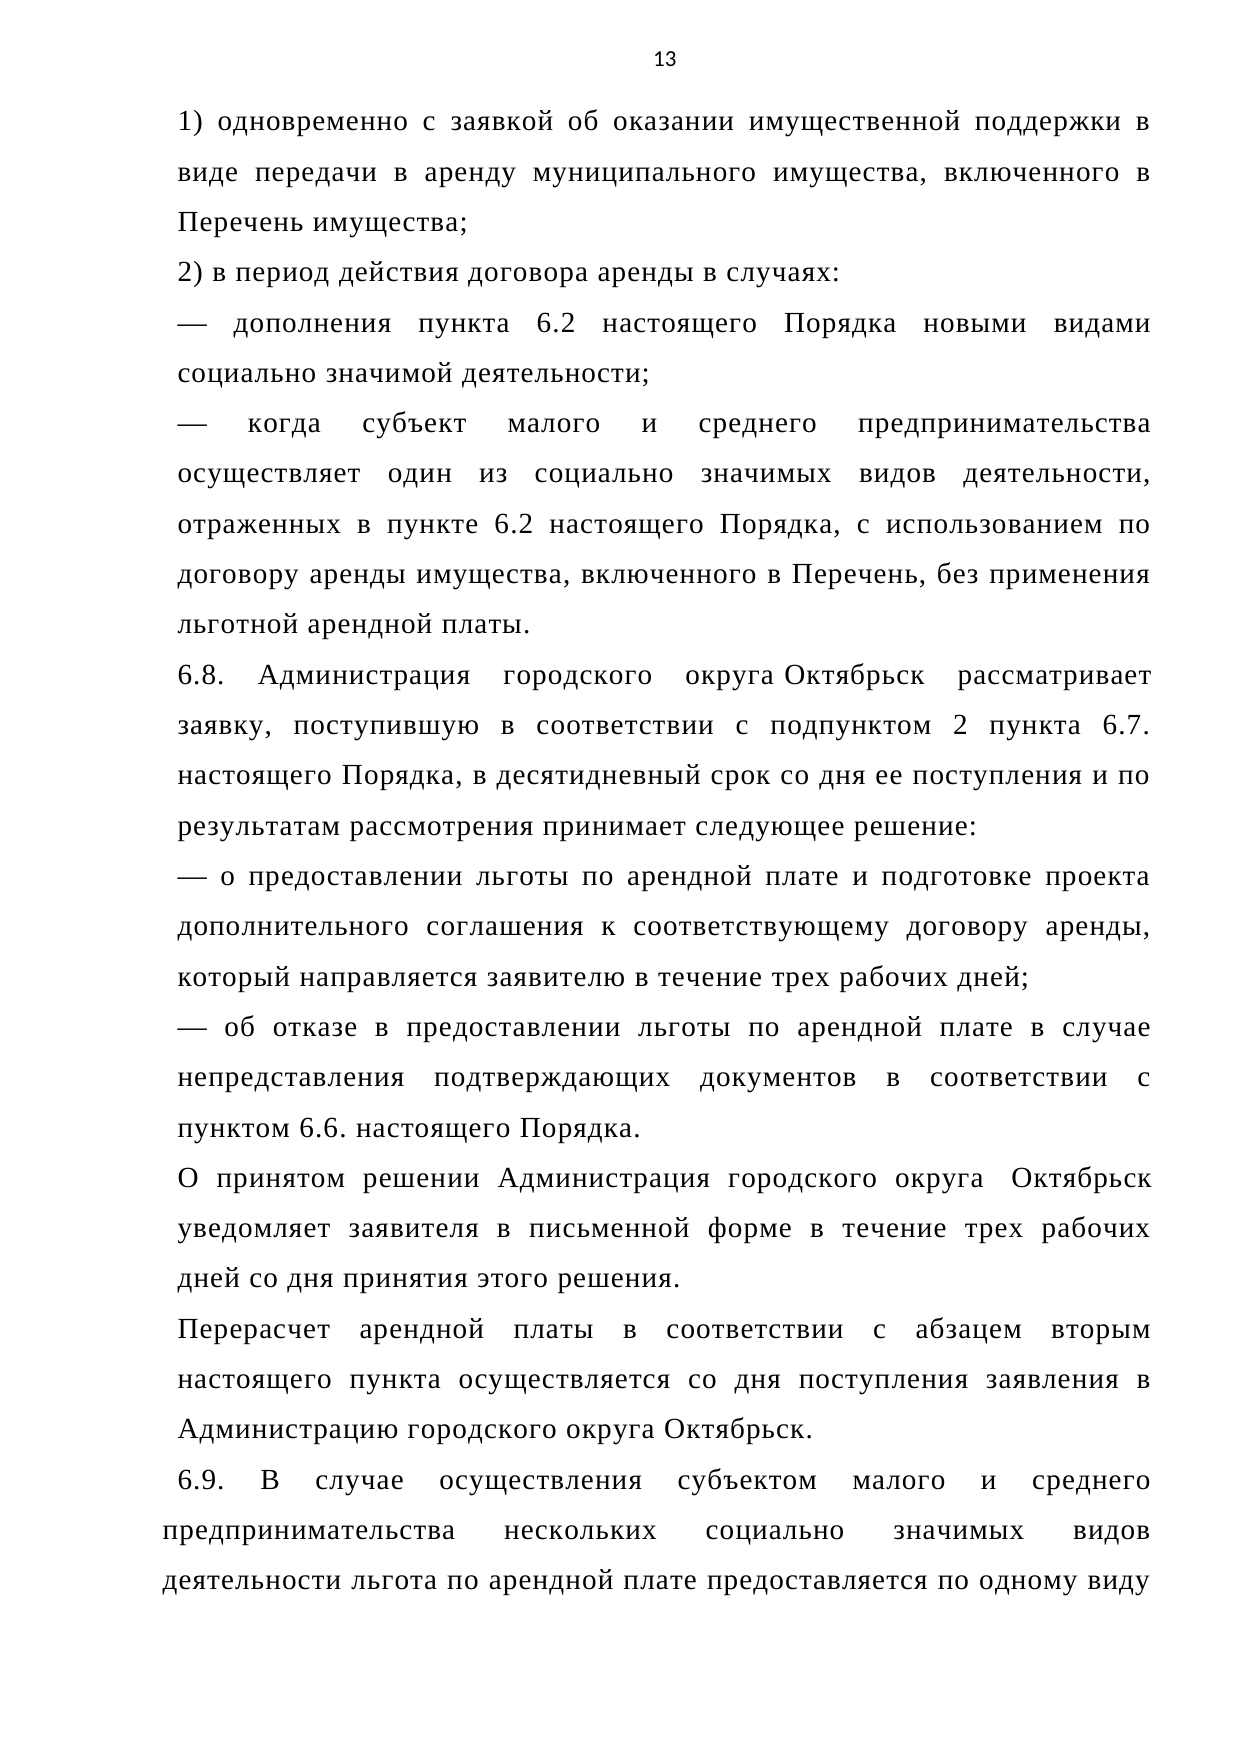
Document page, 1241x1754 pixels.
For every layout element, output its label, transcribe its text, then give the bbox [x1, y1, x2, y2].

text 6.8. Администрация городского округа Октябрьск рассматривает заявку, поступившую в соответствии с подпунктом 2 пункта 6.7. настоящего Порядка, в десятидневный срок со дня ее поступления и по результатам рассмотрения принимает следующее решение: [177, 657, 1152, 841]
text 2) в период действия договора аренды в случаях: [177, 254, 1152, 288]
text — когда субъект малого и среднего предпринимательства осуществляет один из социально значимых видов деятельности, отраженных в пункте 6.2 настоящего Порядка, с использованием по договору аренды имущества, включенного в Перечень, без применения льготной арендной платы. [177, 405, 1152, 640]
text — дополнения пункта 6.2 настоящего Порядка новыми видами социально значимой деятельности; [177, 305, 1152, 388]
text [162, 1462, 1152, 1596]
text Перерасчет арендной платы в соответствии с абзацем вторым настоящего пункта осуществляется со дня поступления заявления в Администрацию городского округа Октябрьск. [177, 1311, 1152, 1445]
text — об отказе в предоставлении льготы по арендной плате в случае непредставления подтверждающих документов в соответствии с пунктом 6.6. настоящего Порядка. [177, 1009, 1152, 1143]
text 1) одновременно с заявкой об оказании имущественной поддержки в виде передачи в аренду муниципального имущества, включенного в Перечень имущества; [177, 103, 1152, 238]
text — о предоставлении льготы по арендной плате и подготовке проекта дополнительного соглашения к соответствующему договору аренды, который направляется заявителю в течение трех рабочих дней; [177, 858, 1152, 992]
text О принятом решении Администрация городского округа Октябрьск уведомляет заявителя в письменной форме в течение трех рабочих дней со дня принятия этого решения. [177, 1160, 1152, 1294]
